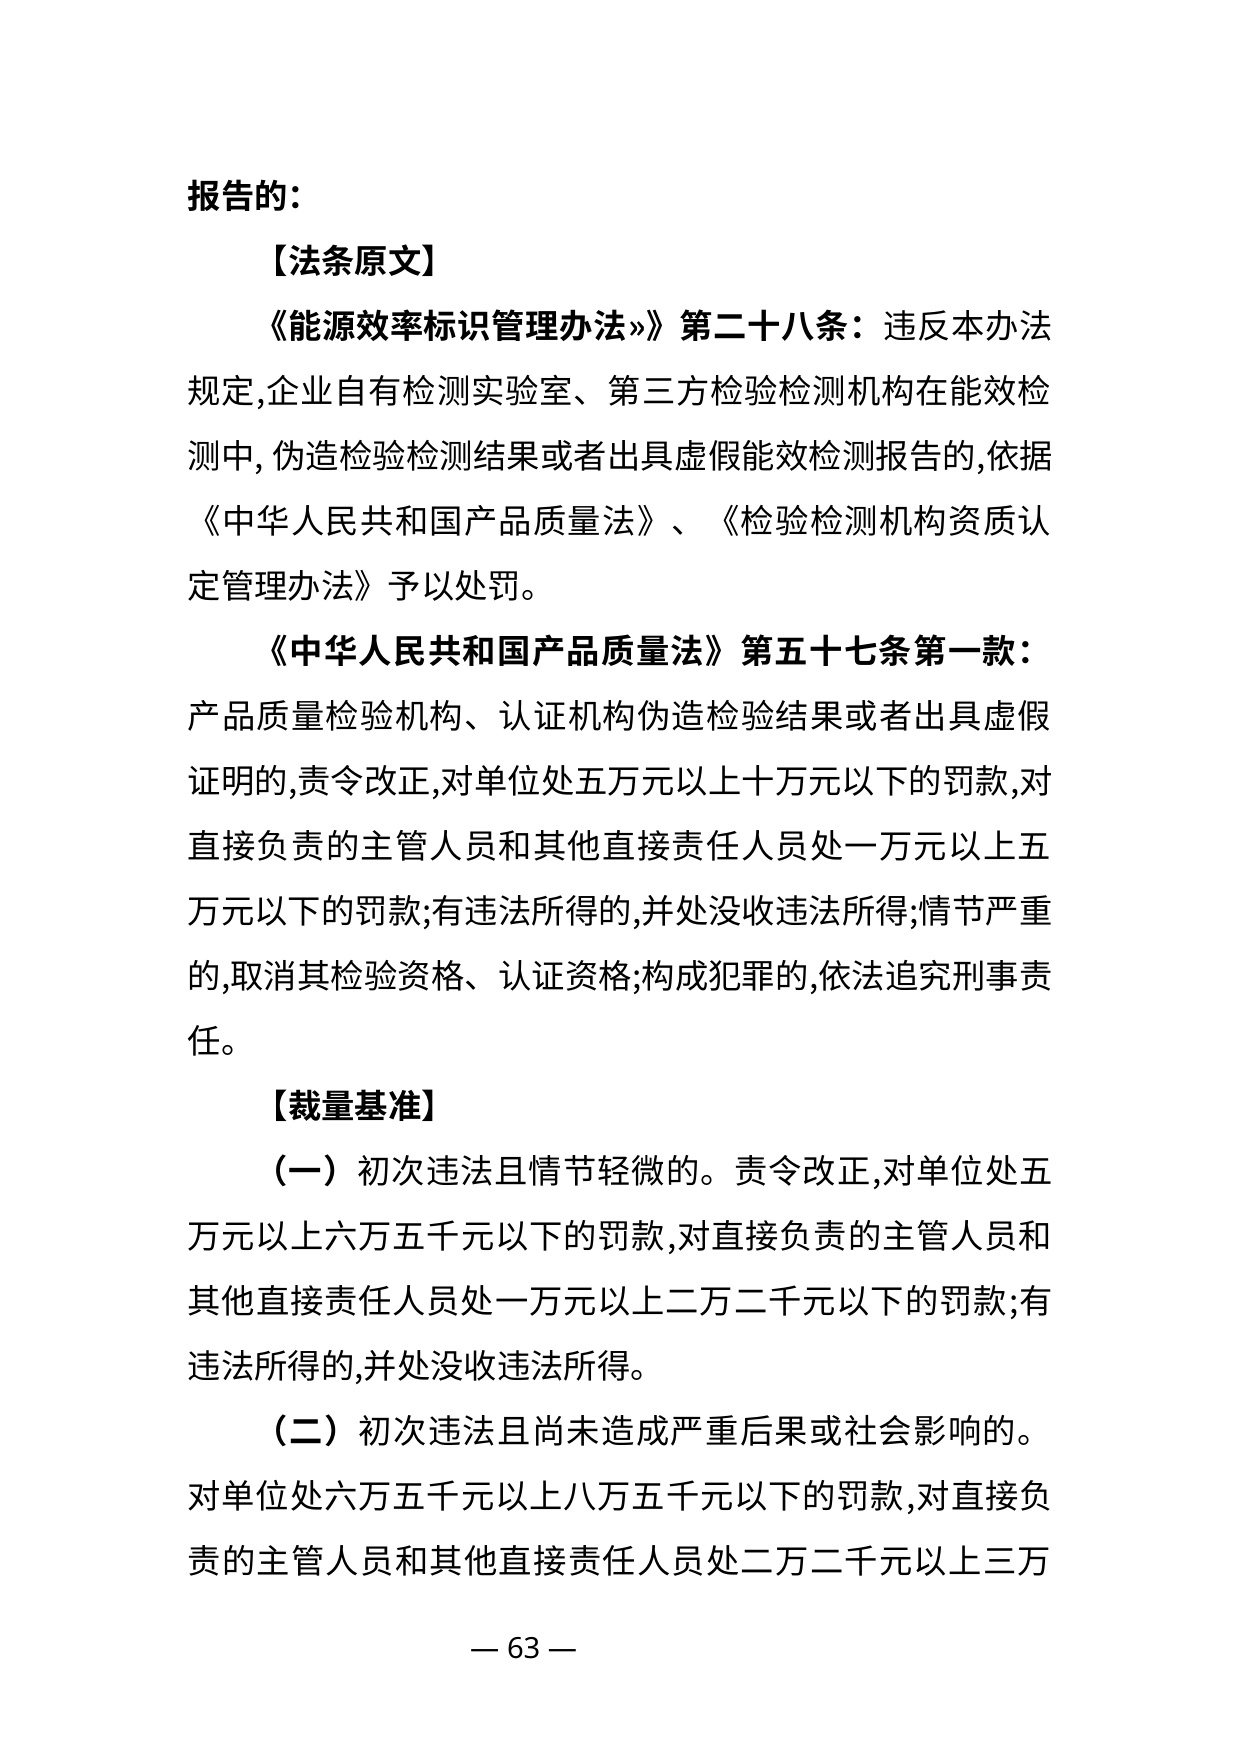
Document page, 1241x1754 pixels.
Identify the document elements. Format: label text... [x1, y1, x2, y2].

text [187, 1397, 1053, 1592]
text 【裁量基准】 [187, 1072, 1053, 1137]
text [187, 162, 1053, 227]
text 《中华人民共和国产品质量法》第五十七条第一款：产品质量检验机构、认证机构伪造检验结果或者出具虚假证明的,责令改正,对单位处五万元以上十万元以下的罚款,对直接负责的主管人员和其他直接责任人员处一万元以上五万元以下的罚款;有违法所得的,并处没收违法所得;情节严重的,取消其检验资格、认证资格;构成犯罪的,依法追究刑事责任。 [187, 617, 1053, 1072]
text 《能源效率标识管理办法»》第二十八条：违反本办法规定,企业自有检测实验室、第三方检验检测机构在能效检测中, 伪造检验检测结果或者出具虚假能效检测报告的,依据 《中华人民共和国产品质量法》、《检验检测机构资质认定管理办法》予以处罚。 [187, 292, 1053, 617]
text （一）初次违法且情节轻微的。责令改正,对单位处五万元以上六万五千元以下的罚款,对直接负责的主管人员和其他直接责任人员处一万元以上二万二千元以下的罚款;有违法所得的,并处没收违法所得。 [187, 1137, 1053, 1397]
text 【法条原文】 [187, 227, 1053, 292]
